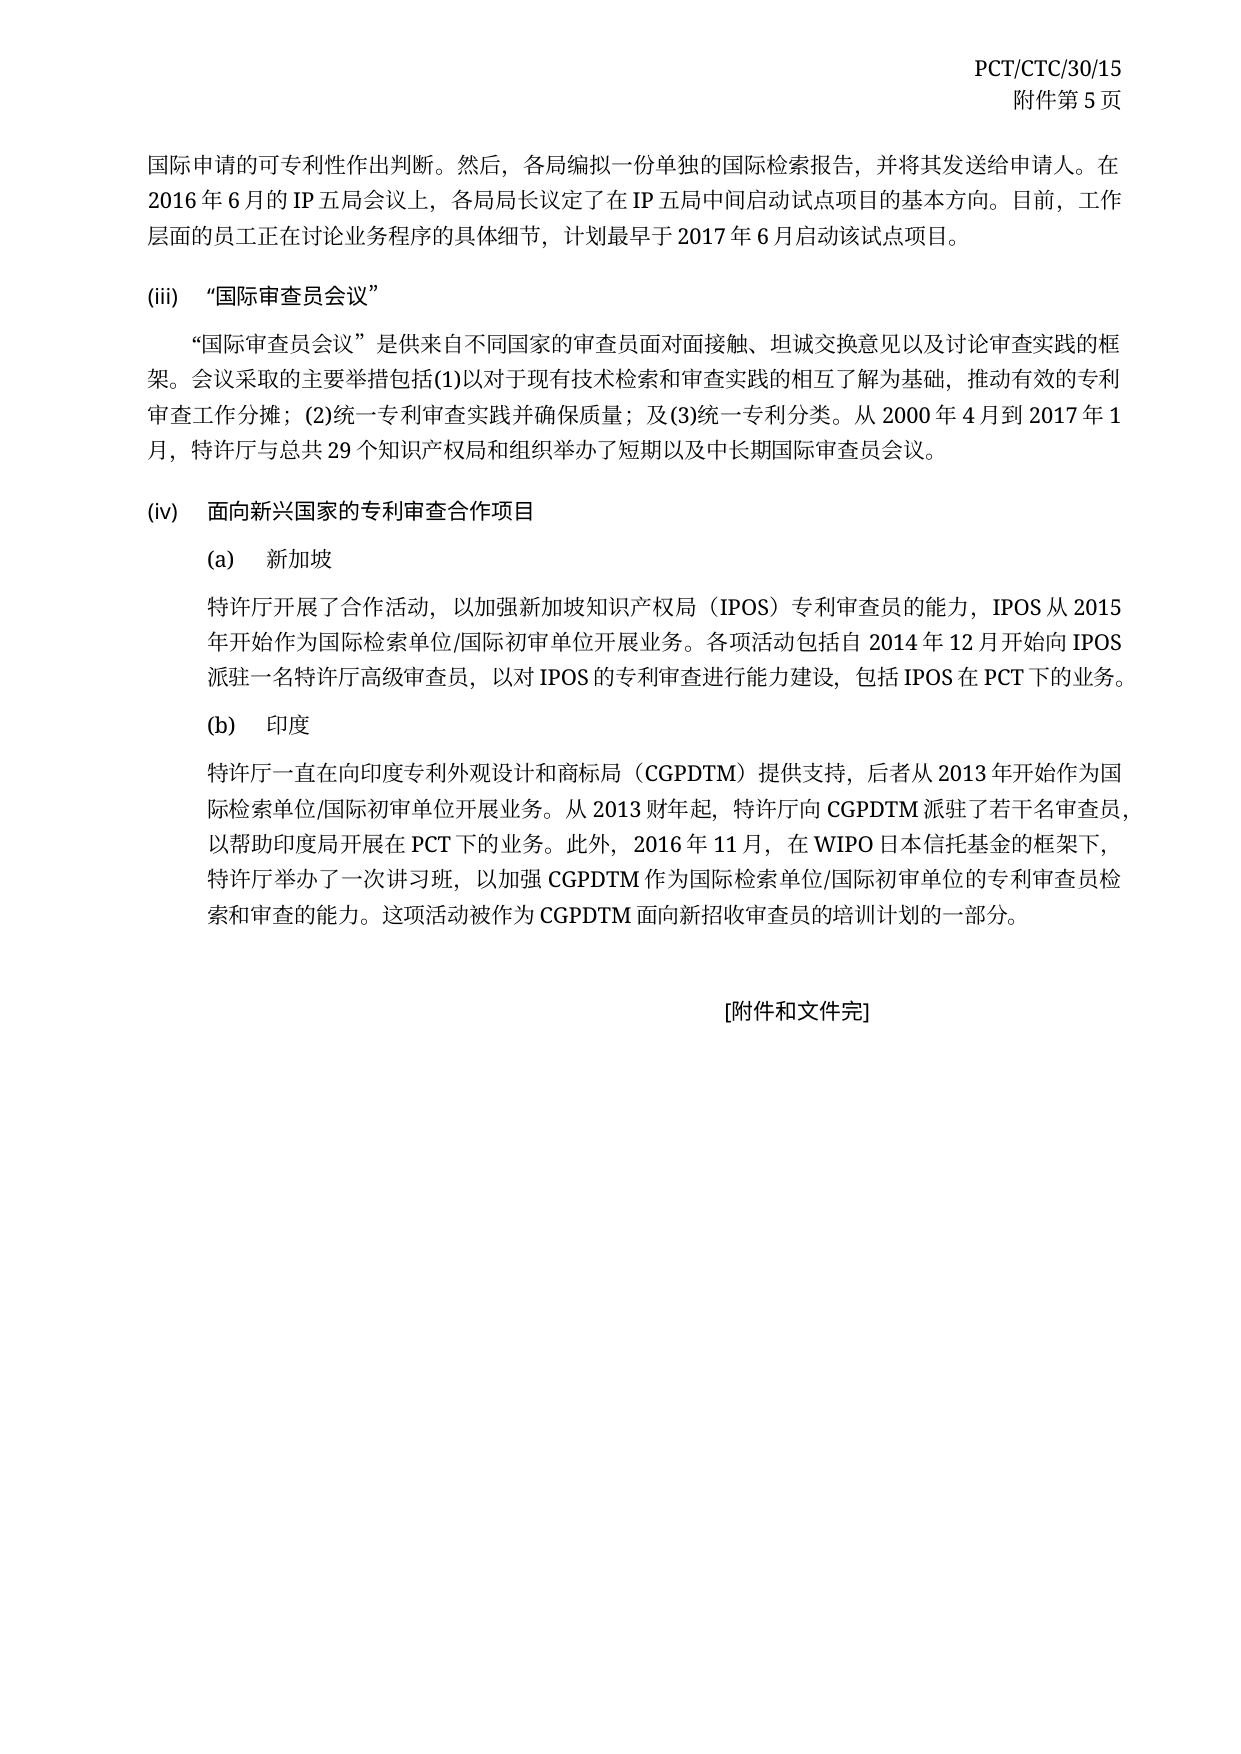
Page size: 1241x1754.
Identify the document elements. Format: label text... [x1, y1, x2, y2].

text (b) 印度 [207, 705, 1122, 740]
text (iii) “国际审查员会议” [148, 276, 1122, 311]
text (iv) 面向新兴国家的专利审查合作项目 [148, 490, 1122, 526]
text [附件和文件完] [724, 990, 1122, 1026]
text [148, 144, 1122, 251]
text 特许厅一直在向印度专利外观设计和商标局（CGPDTM）提供支持，后者从2013年开始作为国际检索单位/国际初审单位开展业务。从2013财年起，特许厅向CGPDTM派驻了若干名审查员，以帮助印度局开展在PCT下的业务。此外，2016年11月，在WIPO日本信托基金的框架下，特许厅举办了一次讲习班，以加强CGPDTM作为国际检索单位/国际初审单位的专利审查员检索和审查的能力。这项活动被作为CGPDTM面向新招收审查员的培训计划的一部分。 [207, 753, 1122, 930]
text (a) 新加坡 [207, 538, 1122, 573]
text 特许厅开展了合作活动，以加强新加坡知识产权局（IPOS）专利审查员的能力，IPOS从2015年开始作为国际检索单位/国际初审单位开展业务。各项活动包括自2014年12月开始向IPOS派驻一名特许厅高级审查员，以对IPOS的专利审查进行能力建设，包括IPOS在PCT下的业务。 [207, 586, 1122, 692]
text “国际审查员会议”是供来自不同国家的审查员面对面接触、坦诚交换意见以及讨论审查实践的框架。会议采取的主要举措包括(1)以对于现有技术检索和审查实践的相互了解为基础，推动有效的专利审查工作分摊；(2)统一专利审查实践并确保质量；及(3)统一专利分类。从2000年4月到2017年1月，特许厅与总共29个知识产权局和组织举办了短期以及中长期国际审查员会议。 [148, 323, 1122, 465]
